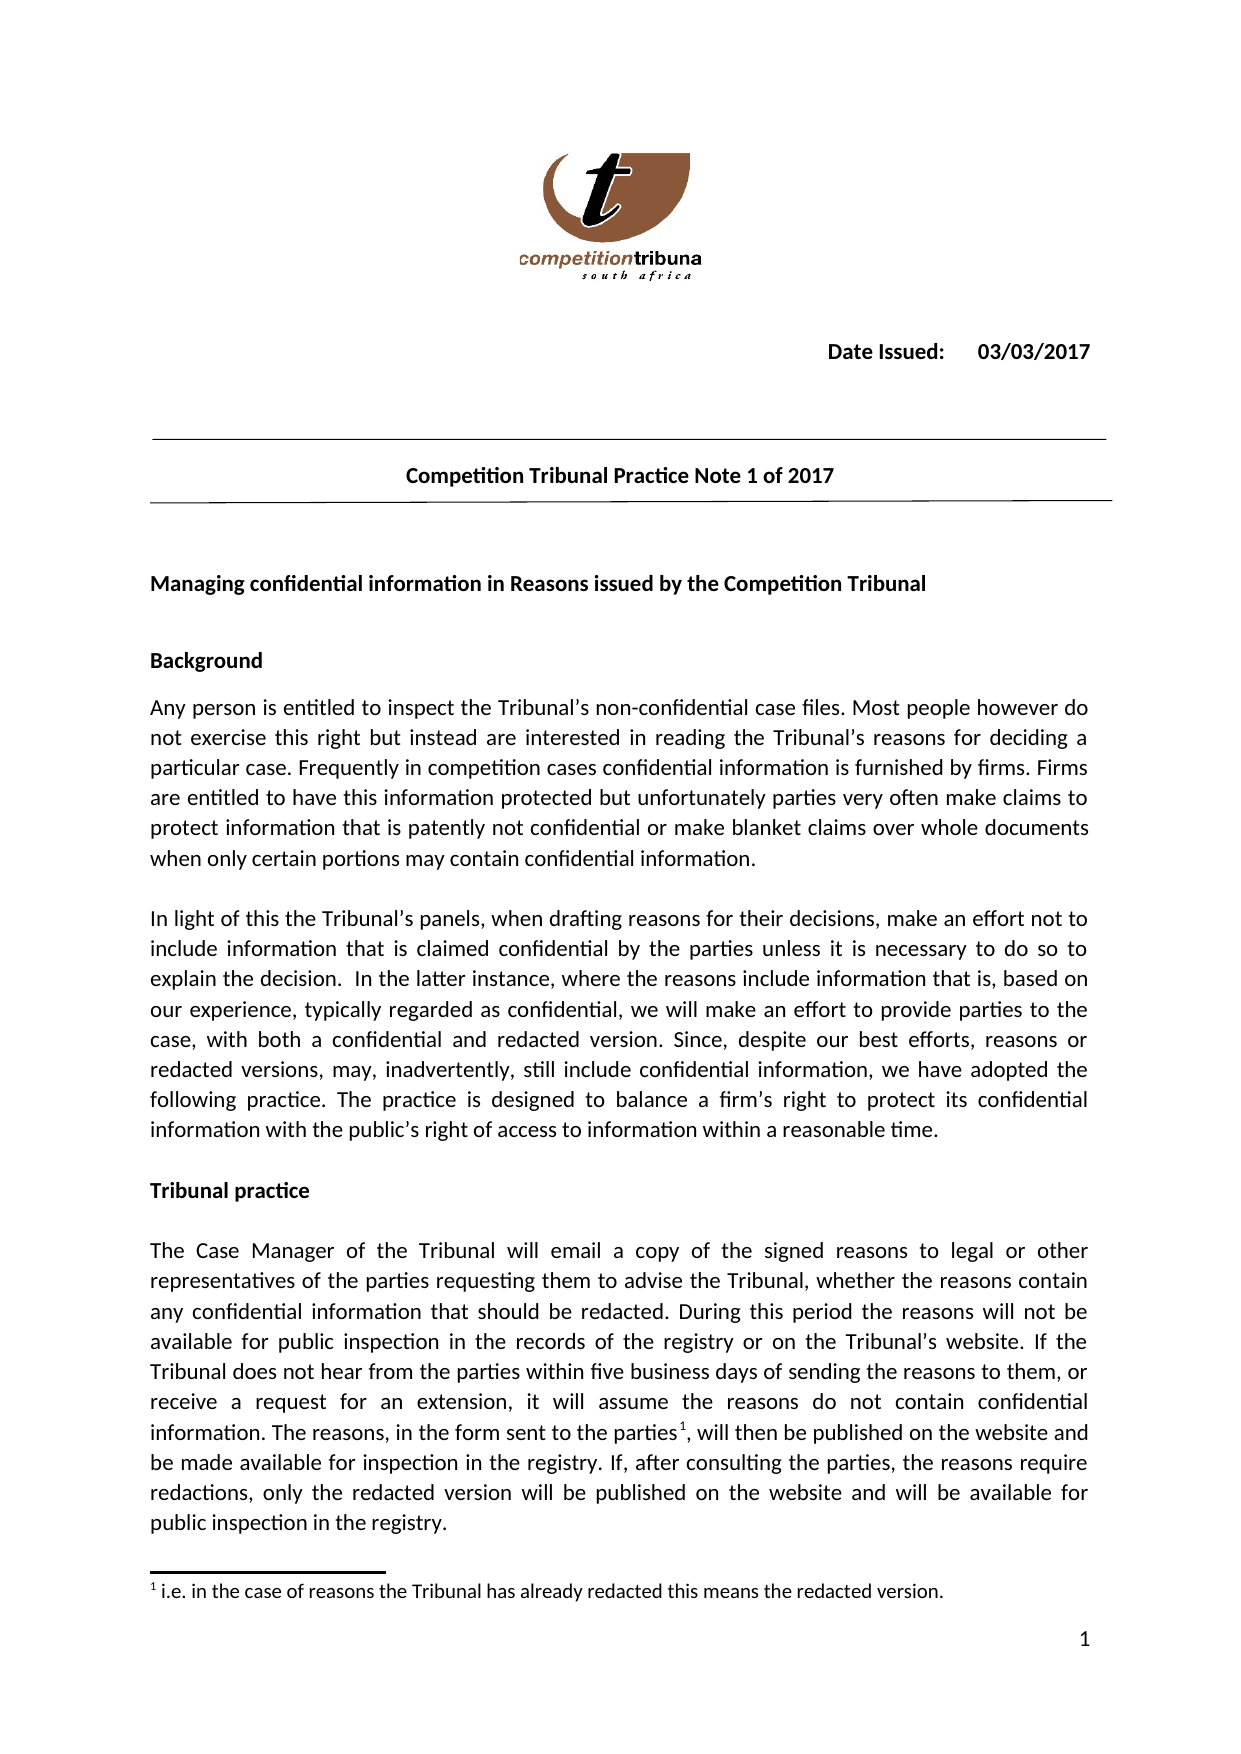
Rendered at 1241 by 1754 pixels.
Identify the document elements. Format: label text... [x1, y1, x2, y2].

text The Case Manager of the Tribunal will email a copy of the signed reasons to legal or other representatives of the parties requesting them to advise the Tribunal, whether the reasons contain any confidential information that should be redacted. During this period the reasons will not be available for public inspection in the records of the registry or on the Tribunal’s website. If the Tribunal does not hear from the parties within five business days of sending the reasons to them, or receive a request for an extension, it will assume the reasons do not contain confidential information. The reasons, in the form sent to the parties, will then be published on the website and be made available for inspection in the registry. If, after consulting the parties, the reasons require redactions, only the redacted version will be published on the website and will be available for public inspection in the registry. [150, 1236, 1090, 1536]
text Managing confidential information in Reasons issued by the Competition Tribunal [150, 569, 1090, 597]
text Any person is entitled to inspect the Tribunal’s non-confidential case files. Most people however do not exercise this right but instead are interested in reading the Tribunal’s reasons for deciding a particular case. Frequently in competition cases confidential information is furnished by firms. Firms are entitled to have this information protected but unfortunately parties very often make claims to protect information that is patently not confidential or make blanket claims over whole documents when only certain portions may contain confidential information. [150, 693, 1090, 872]
text Competition Tribunal Practice Note 1 of 2017 [150, 461, 1090, 489]
text Background [150, 646, 1090, 674]
picture [518, 151, 703, 279]
text In light of this the Tribunal’s panels, when drafting reasons for their decisions, make an effort not to include information that is claimed confidential by the parties unless it is necessary to do so to explain the decision. In the latter instance, where the reasons include information that is, based on our experience, typically regarded as confidential, we will make an effort to provide parties to the case, with both a confidential and redacted version. Since, despite our best efforts, reasons or redacted versions, may, inadvertently, still include confidential information, we have adopted the following practice. The practice is designed to balance a firm’s right to protect its confidential information with the public’s right of access to information within a reasonable time. [150, 904, 1090, 1144]
text Date Issued: 03/03/2017 [150, 337, 1090, 366]
text Tribunal practice [150, 1176, 1090, 1204]
